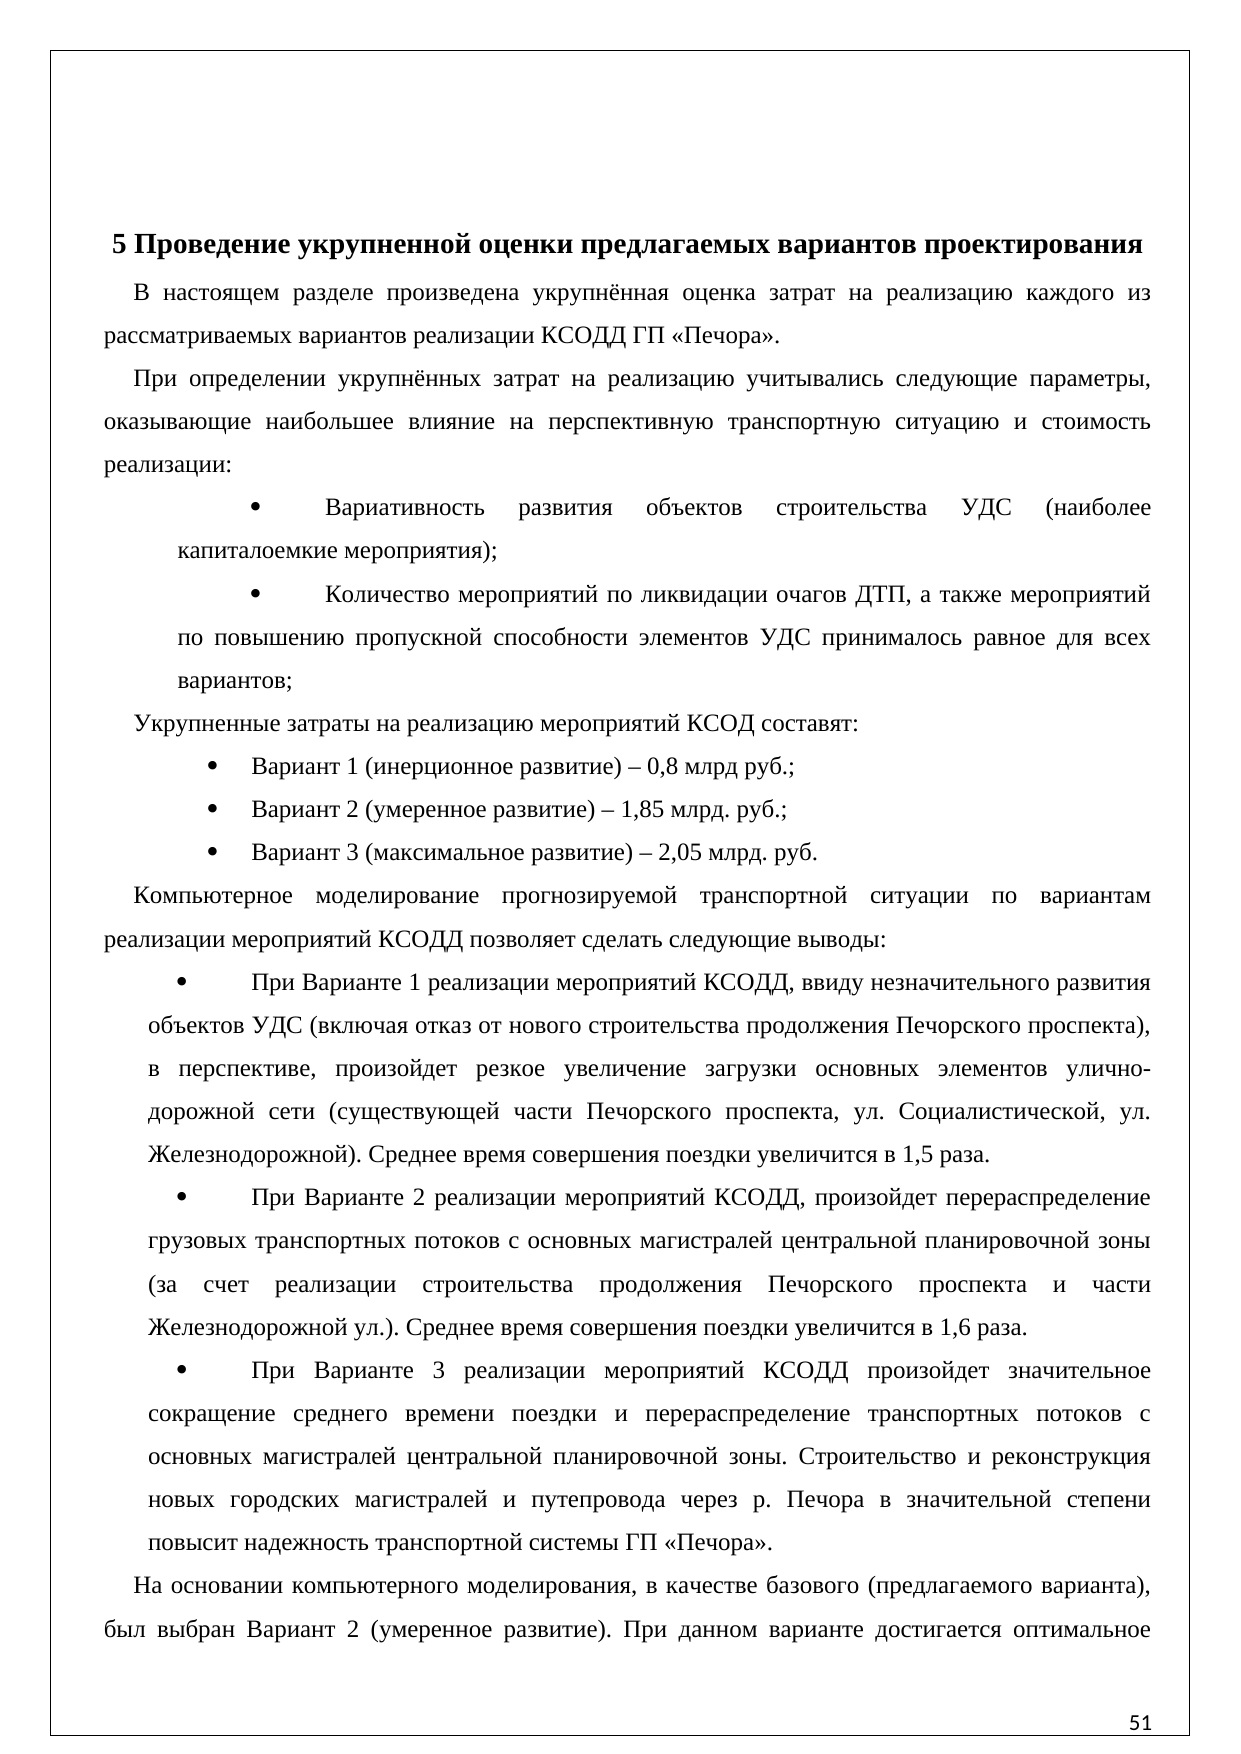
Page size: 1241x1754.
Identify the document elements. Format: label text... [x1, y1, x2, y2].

text Компьютерное моделирование прогнозируемой транспортной ситуации по вариантам реализации мероприятий КСОДД позволяет сделать следующие выводы: [103, 881, 1152, 952]
list Вариант 2 (умеренное развитие) – 1,85 млрд. руб.; [178, 794, 1152, 823]
list Количество мероприятий по ликвидации очагов ДТП, а также мероприятий по повышению пропускной способности элементов УДС принималось равное для всех вариантов; [177, 579, 1152, 694]
list При Варианте 2 реализации мероприятий КСОДД, произойдет перераспределение грузовых транспортных потоков с основных магистралей центральной планировочной зоны (за счет реализации строительства продолжения Печорского проспекта и части Железнодорожной ул.). Среднее время совершения поездки увеличится в 1,6 раза. [148, 1182, 1152, 1341]
list Проведение укрупненной оценки предлагаемых вариантов проектирования [103, 226, 1152, 260]
text При определении укрупнённых затрат на реализацию учитывались следующие параметры, оказывающие наибольшее влияние на перспективную транспортную ситуацию и стоимость реализации: [103, 363, 1152, 478]
list При Варианте 1 реализации мероприятий КСОДД, ввиду незначительного развития объектов УДС (включая отказ от нового строительства продолжения Печорского проспекта), в перспективе, произойдет резкое увеличение загрузки основных элементов улично-дорожной сети (существующей части Печорского проспекта, ул. Социалистической, ул. Железнодорожной). Среднее время совершения поездки увеличится в 1,5 раза. [148, 967, 1152, 1168]
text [103, 1571, 1152, 1642]
list Вариант 3 (максимальное развитие) – 2,05 млрд. руб. [178, 837, 1152, 866]
text Укрупненные затраты на реализацию мероприятий КСОД составят: [103, 708, 1152, 737]
list При Варианте 3 реализации мероприятий КСОДД произойдет значительное сокращение среднего времени поездки и перераспределение транспортных потоков с основных магистралей центральной планировочной зоны. Строительство и реконструкция новых городских магистралей и путепровода через р. Печора в значительной степени повысит надежность транспортной системы ГП «Печора». [148, 1355, 1152, 1556]
text В настоящем разделе произведена укрупнённая оценка затрат на реализацию каждого из рассматриваемых вариантов реализации КСОДД ГП «Печора». [103, 277, 1152, 349]
list Вариативность развития объектов строительства УДС (наиболее капиталоемкие мероприятия); [177, 492, 1152, 564]
list Вариант 1 (инерционное развитие) – 0,8 млрд руб.; [178, 751, 1152, 780]
